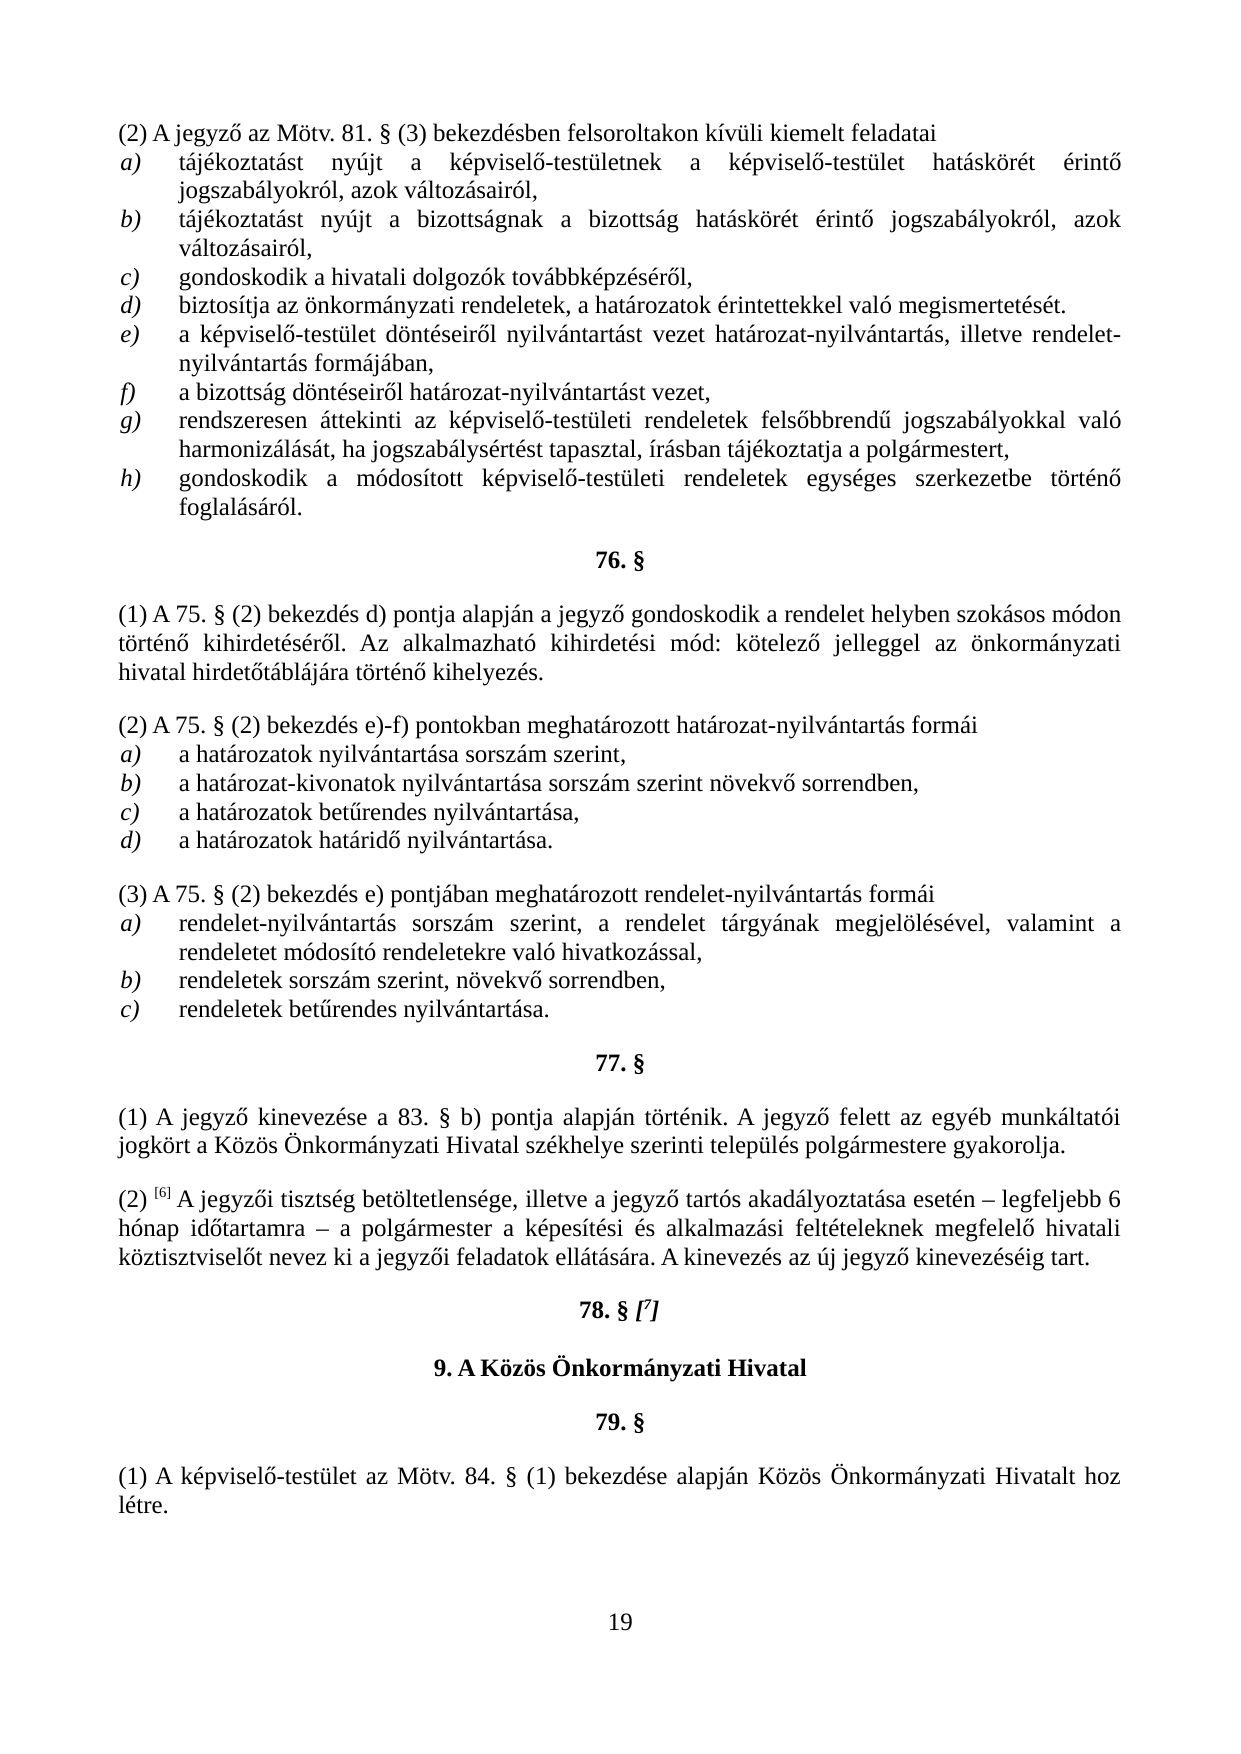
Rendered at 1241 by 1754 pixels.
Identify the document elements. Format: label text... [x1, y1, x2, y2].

text b) tájékoztatást nyújt a bizottságnak a bizottság hatáskörét érintő jogszabályokról, azok változásairól, [120, 204, 1122, 262]
text 78. § [7] [118, 1296, 1122, 1324]
text e) a képviselő-testület döntéseiről nyilvántartást vezet határozat-nyilvántartás, illetve rendelet-nyilvántartás formájában, [120, 319, 1122, 377]
text f) a bizottság döntéseiről határozat-nyilvántartást vezet, [120, 377, 1122, 406]
text h) gondoskodik a módosított képviselő-testületi rendeletek egységes szerkezetbe történő foglalásáról. [120, 463, 1122, 521]
text g) rendszeresen áttekinti az képviselő-testületi rendeletek felsőbbrendű jogszabályokkal való harmonizálását, ha jogszabálysértést tapasztal, írásban tájékoztatja a polgármestert, [120, 406, 1122, 463]
text a) a határozatok nyilvántartása sorszám szerint, [120, 739, 1122, 768]
text d) a határozatok határidő nyilvántartása. [120, 826, 1122, 854]
text 77. § [118, 1048, 1122, 1077]
text c) a határozatok betűrendes nyilvántartása, [120, 797, 1122, 826]
text (3) A 75. § (2) bekezdés e) pontjában meghatározott rendelet-nyilvántartás formái [118, 879, 1122, 908]
text (1) A jegyző kinevezése a 83. § b) pontja alapján történik. A jegyző felett az egyéb munkáltatói jogkört a Közös Önkormányzati Hivatal székhelye szerinti település polgármestere gyakorolja. [118, 1102, 1122, 1159]
text a) tájékoztatást nyújt a képviselő-testületnek a képviselő-testület hatáskörét érintő jogszabályokról, azok változásairól, [120, 147, 1122, 204]
text 79. § [118, 1407, 1122, 1436]
text c) rendeletek betűrendes nyilvántartása. [120, 994, 1122, 1023]
text b) a határozat-kivonatok nyilvántartása sorszám szerint növekvő sorrendben, [120, 768, 1122, 797]
text d) biztosítja az önkormányzati rendeletek, a határozatok érintettekkel való megismertetését. [120, 291, 1122, 319]
text c) gondoskodik a hivatali dolgozók továbbképzéséről, [120, 262, 1122, 291]
text 9. A Közös Önkormányzati Hivatal [118, 1353, 1122, 1382]
text (1) A képviselő-testület az Mötv. 84. § (1) bekezdése alapján Közös Önkormányzati Hivatalt hoz létre. [118, 1461, 1122, 1518]
text a) rendelet-nyilvántartás sorszám szerint, a rendelet tárgyának megjelölésével, valamint a rendeletet módosító rendeletekre való hivatkozással, [120, 908, 1122, 966]
text (2) A 75. § (2) bekezdés e)-f) pontokban meghatározott határozat-nyilvántartás formái [118, 711, 1122, 739]
text (2) [6] A jegyzői tisztség betöltetlensége, illetve a jegyző tartós akadályoztatása esetén – legfeljebb 6 hónap időtartamra – a polgármester a képesítési és alkalmazási feltételeknek megfelelő hivatali köztisztviselőt nevez ki a jegyzői feladatok ellátására. A kinevezés az új jegyző kinevezéséig tart. [118, 1184, 1122, 1271]
text (2) A jegyző az Mötv. 81. § (3) bekezdésben felsoroltakon kívüli kiemelt feladatai [118, 118, 1122, 147]
text b) rendeletek sorszám szerint, növekvő sorrendben, [120, 966, 1122, 994]
text 76. § [118, 546, 1122, 574]
text (1) A 75. § (2) bekezdés d) pontja alapján a jegyző gondoskodik a rendelet helyben szokásos módon történő kihirdetéséről. Az alkalmazható kihirdetési mód: kötelező jelleggel az önkormányzati hivatal hirdetőtáblájára történő kihelyezés. [118, 599, 1122, 686]
